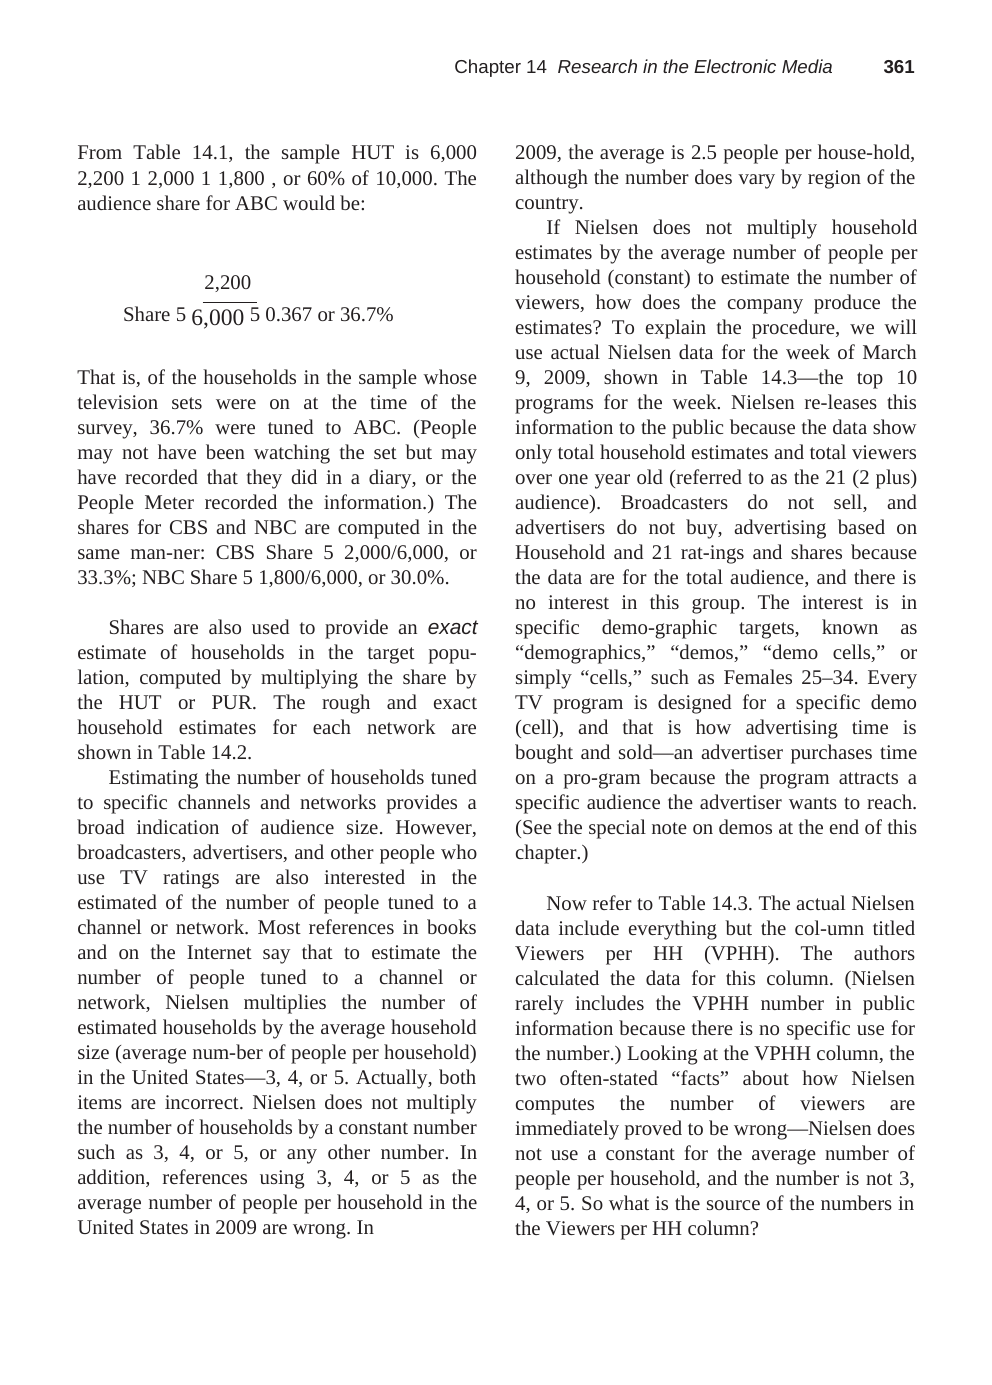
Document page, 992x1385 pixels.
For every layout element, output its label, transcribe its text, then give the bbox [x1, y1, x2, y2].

text From Table 14.1, the sample HUT is 6,000 2,200 1 2,000 1 1,800 , or 60% of 10,000. The audience share for ABC would be: [77, 140, 477, 215]
text 2,200 [204, 270, 477, 294]
text Shares are also used to provide an exact estimate of households in the target popu-lation, computed by multiplying the share by the HUT or PUR. The rough and exact household estimates for each network are shown in Table 14.2. [77, 615, 477, 764]
text 2009, the average is 2.5 people per house-hold, although the number does vary by region of the country. [515, 140, 916, 214]
text Share 5 6,000 5 0.367 or 36.7% [123, 294, 477, 329]
table_header 361 [848, 53, 914, 78]
text Estimating the number of households tuned to specific channels and networks provides a broad indication of audience size. However, broadcasters, advertisers, and other people who use TV ratings are also interested in the estimated of the number of people tuned to a channel or network. Most references in books and on the Internet say that to estimate the number of people tuned to a channel or network, Nielsen multiplies the number of estimated households by the average household size (average num-ber of people per household) in the United States—3, 4, or 5. Actually, both items are incorrect. Nielsen does not multiply the number of households by a constant number such as 3, 4, or 5, or any other number. In addition, references using 3, 4, or 5 as the average number of people per household in the United States in 2009 are wrong. In [77, 765, 477, 1239]
text Now refer to Table 14.3. The actual Nielsen data include everything but the col-umn titled Viewers per HH (VPHH). The authors calculated the data for this column. (Nielsen rarely includes the VPHH number in public information because there is no specific use for the number.) Looking at the VPHH column, the two often-stated “facts” about how Nielsen computes the number of viewers are immediately proved to be wrong—Nielsen does not use a constant for the average number of people per household, and the number is not 3, 4, or 5. So what is the source of the numbers in the Viewers per HH column? [515, 891, 916, 1240]
text That is, of the households in the sample whose television sets were on at the time of the survey, 36.7% were tuned to ABC. (People may not have been watching the set but may have recorded that they did in a diary, or the People Meter recorded the information.) The shares for CBS and NBC are computed in the same man-ner: CBS Share 5 2,000/6,000, or 33.3%; NBC Share 5 1,800/6,000, or 30.0%. [77, 364, 477, 589]
text If Nielsen does not multiply household estimates by the average number of people per household (constant) to estimate the number of viewers, how does the company produce the estimates? To explain the procedure, we will use actual Nielsen data for the week of March 9, 2009, shown in Table 14.3—the top 10 programs for the week. Nielsen re-leases this information to the public because the data show only total household estimates and total viewers over one year old (referred to as the 21 (2 plus) audience). Broadcasters do not sell, and advertisers do not buy, advertising based on Household and 21 rat-ings and shares because the data are for the total audience, and there is no interest in this group. The interest is in specific demo-graphic targets, known as “demographics,” “demos,” “demo cells,” or simply “cells,” such as Females 25–34. Every TV program is designed for a specific demo (cell), and that is how advertising time is bought and sold—an advertiser purchases time on a pro-gram because the program attracts a specific audience the advertiser wants to reach. (See the special note on demos at the end of this chapter.) [515, 215, 918, 864]
table_header Chapter 14 Research in the Electronic Media [454, 53, 848, 78]
